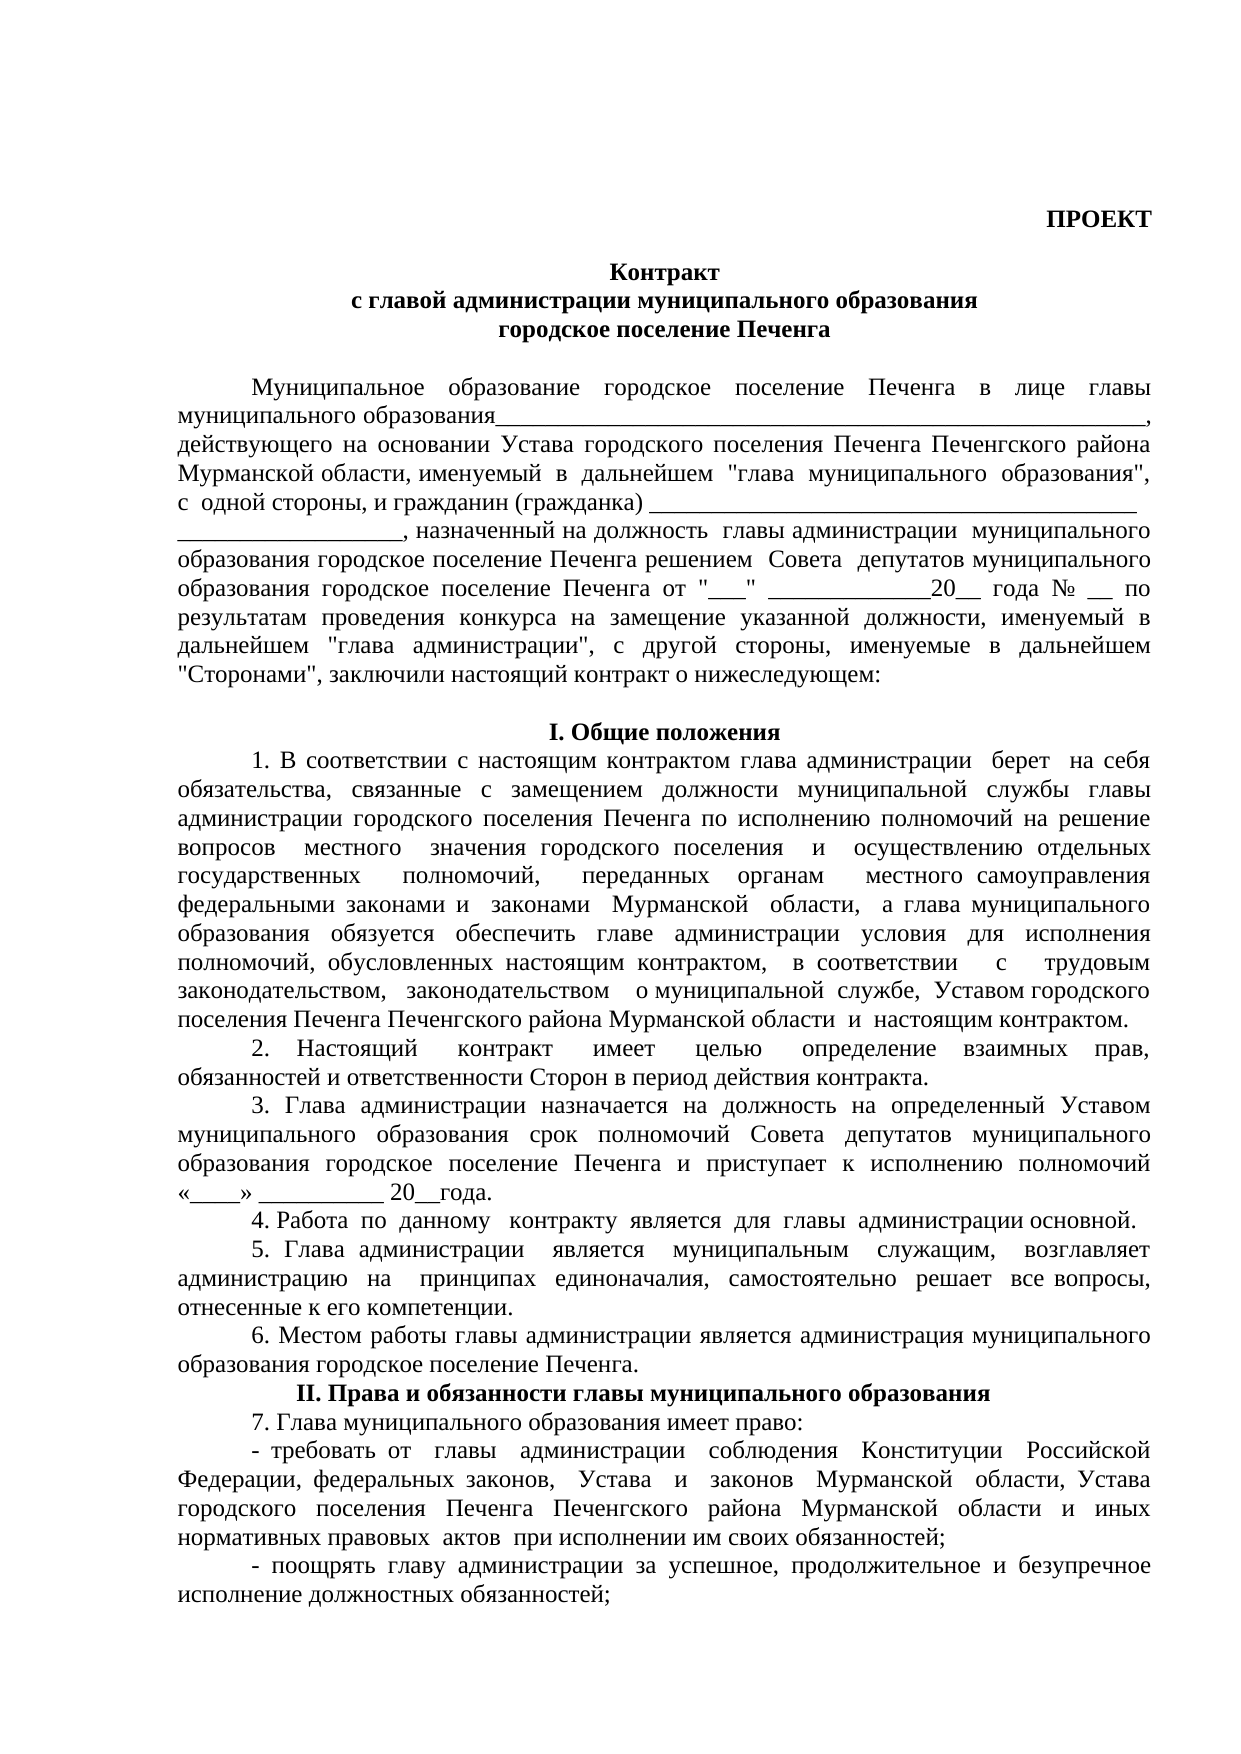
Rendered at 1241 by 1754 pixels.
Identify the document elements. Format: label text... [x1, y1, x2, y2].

text - требовать от главы администрации соблюдения Конституции Российской Федерации, федеральных законов, Устава и законов Мурманской области, Устава городского поселения Печенга Печенгского района Мурманской области и иных нормативных правовых актов при исполнении им своих обязанностей; [177, 1436, 1152, 1551]
text 3. Глава администрации назначается на должность на определенный Уставом муниципального образования срок полномочий Совета депутатов муниципального образования городское поселение Печенга и приступает к исполнению полномочий «____» __________ 20__года. [177, 1091, 1152, 1206]
text 4. Работа по данному контракту является для главы администрации основной. [177, 1206, 1152, 1234]
text II. Права и обязанности главы муниципального образования [177, 1378, 1152, 1407]
text Контракт [177, 257, 1152, 286]
text городское поселение Печенга [177, 314, 1152, 343]
text 6. Местом работы главы администрации является администрация муниципального образования городское поселение Печенга. [177, 1321, 1152, 1378]
text I. Общие положения [177, 717, 1152, 746]
text Муниципальное образование городское поселение Печенга в лице главы муниципального образования____________________________________________________, действующего на основании Устава городского поселения Печенга Печенгского района Мурманской области, именуемый в дальнейшем "глава муниципального образования", с одной стороны, и гражданин (гражданка) _______________________________________ [177, 372, 1152, 516]
text 7. Глава муниципального образования имеет право: [177, 1407, 1152, 1436]
text 1. В соответствии с настоящим контрактом глава администрации берет на себя обязательства, связанные с замещением должности муниципальной службы главы администрации городского поселения Печенга по исполнению полномочий на решение вопросов местного значения городского поселения и осуществлению отдельных государственных полномочий, переданных органам местного самоуправления федеральными законами и законами Мурманской области, а глава муниципального образования обязуется обеспечить главе администрации условия для исполнения полномочий, обусловленных настоящим контрактом, в соответствии с трудовым законодательством, законодательством о муниципальной службе, Уставом городского поселения Печенга Печенгского района Мурманской области и настоящим контрактом. [177, 746, 1152, 1033]
text ПРОЕКТ [177, 204, 1152, 233]
text с главой администрации муниципального образования [177, 286, 1152, 314]
text 5. Глава администрации является муниципальным служащим, возглавляет администрацию на принципах единоначалия, самостоятельно решает все вопросы, отнесенные к его компетенции. [177, 1234, 1152, 1321]
text 2. Настоящий контракт имеет целью определение взаимных прав, обязанностей и ответственности Сторон в период действия контракта. [177, 1033, 1152, 1091]
text - поощрять главу администрации за успешное, продолжительное и безупречное исполнение должностных обязанностей; [177, 1551, 1152, 1608]
text __________________, назначенный на должность главы администрации муниципального образования городское поселение Печенга решением Совета депутатов муниципального образования городское поселение Печенга от "___" _____________20__ года № __ по результатам проведения конкурса на замещение указанной должности, именуемый в дальнейшем "глава администрации", с другой стороны, именуемые в дальнейшем "Сторонами", заключили настоящий контракт о нижеследующем: [177, 516, 1152, 688]
